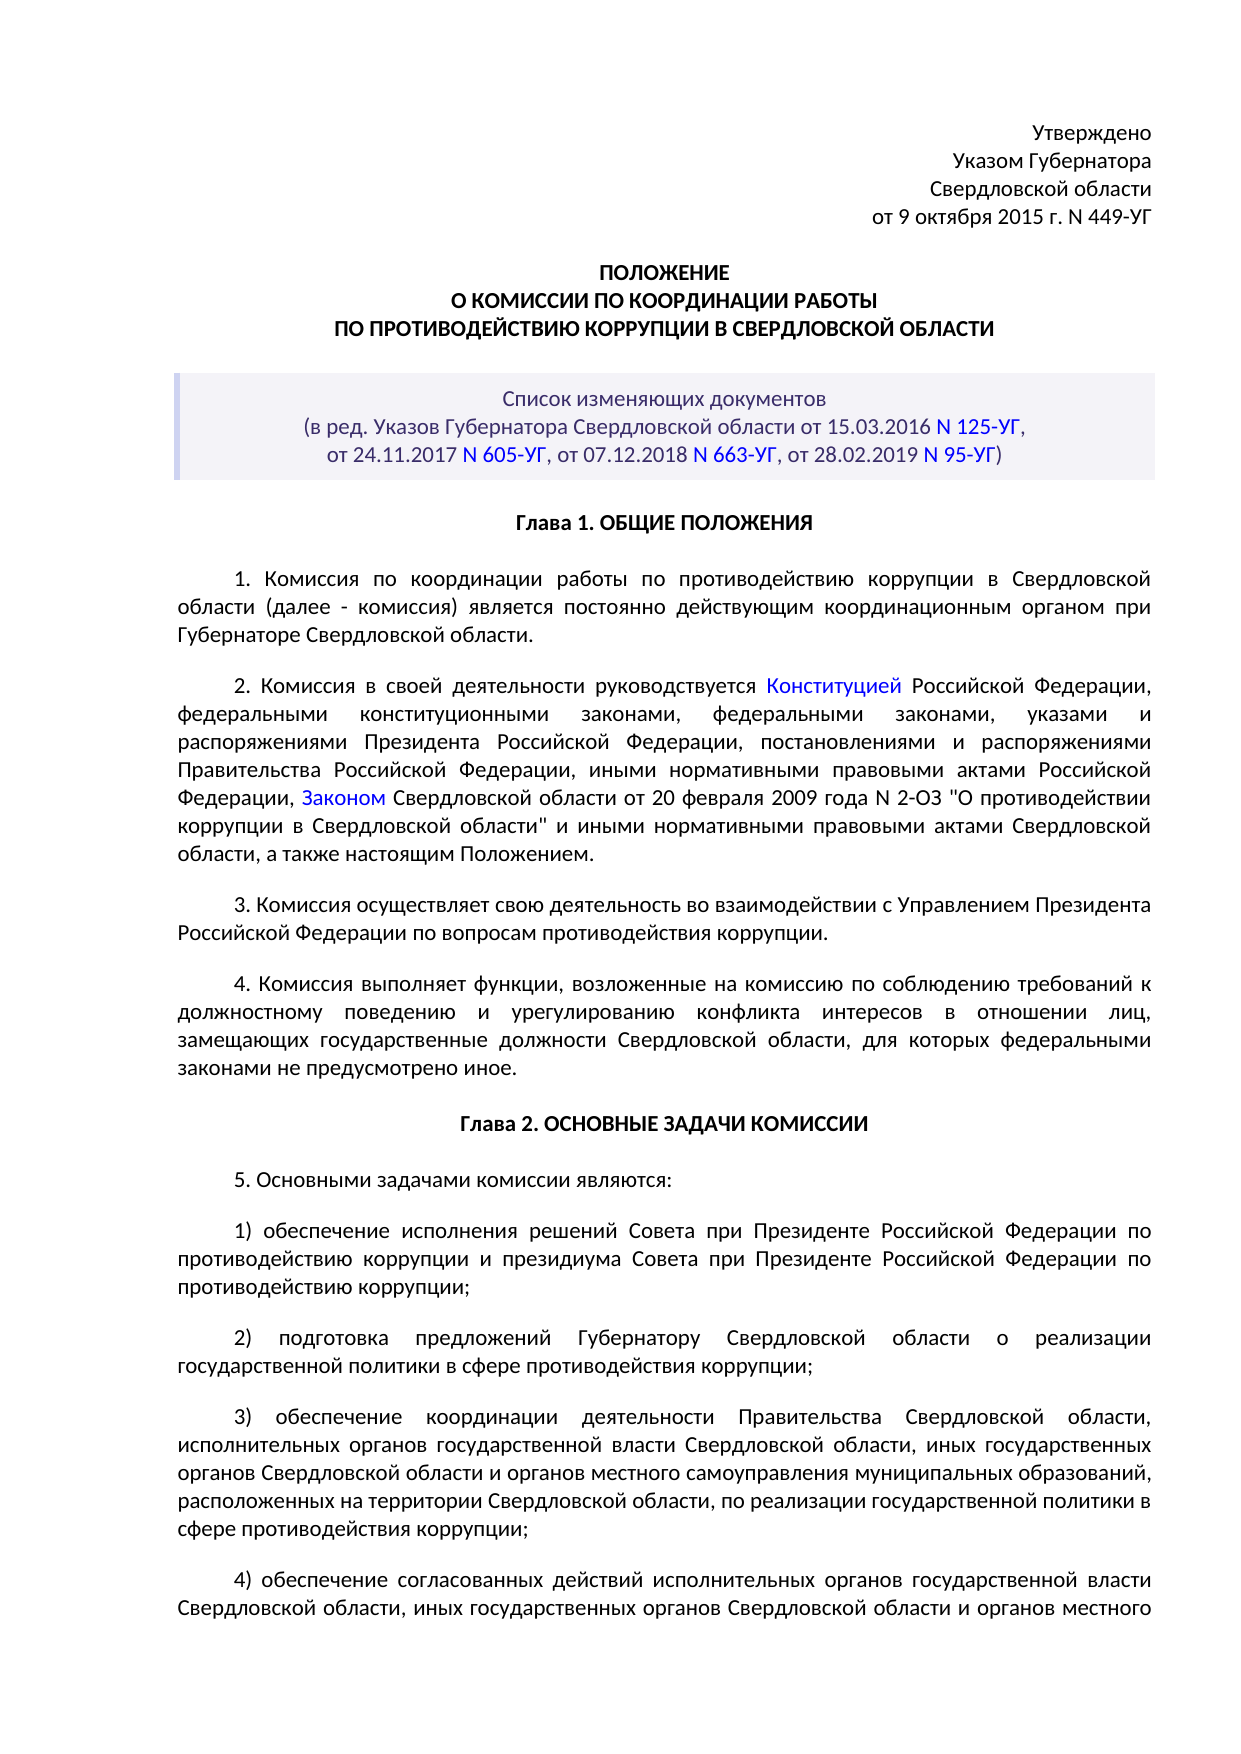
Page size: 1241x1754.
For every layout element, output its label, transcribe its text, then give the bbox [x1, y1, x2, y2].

title ПОЛОЖЕНИЕ [177, 258, 1152, 286]
title Глава 1. ОБЩИЕ ПОЛОЖЕНИЯ [177, 508, 1152, 536]
text Свердловской области [177, 174, 1152, 202]
text 2. Комиссия в своей деятельности руководствуется Конституцией Российской Федерации, федеральными конституционными законами, федеральными законами, указами и распоряжениями Президента Российской Федерации, постановлениями и распоряжениями Правительства Российской Федерации, иными нормативными правовыми актами Российской Федерации, Законом Свердловской области от 20 февраля 2009 года N 2-ОЗ "О противодействии коррупции в Свердловской области" и иными нормативными правовыми актами Свердловской области, а также настоящим Положением. [177, 671, 1152, 867]
text 5. Основными задачами комиссии являются: [177, 1165, 1152, 1193]
title О КОМИССИИ ПО КООРДИНАЦИИ РАБОТЫ [177, 286, 1152, 314]
text Указом Губернатора [177, 146, 1152, 174]
text 4. Комиссия выполняет функции, возложенные на комиссию по соблюдению требований к должностному поведению и урегулированию конфликта интересов в отношении лиц, замещающих государственные должности Свердловской области, для которых федеральными законами не предусмотрено иное. [177, 969, 1152, 1081]
text 3. Комиссия осуществляет свою деятельность во взаимодействии с Управлением Президента Российской Федерации по вопросам противодействия коррупции. [177, 890, 1152, 946]
text 1. Комиссия по координации работы по противодействию коррупции в Свердловской области (далее - комиссия) является постоянно действующим координационным органом при Губернаторе Свердловской области. [177, 564, 1152, 648]
title Глава 2. ОСНОВНЫЕ ЗАДАЧИ КОМИССИИ [177, 1109, 1152, 1137]
text Утверждено [177, 118, 1152, 146]
title ПО ПРОТИВОДЕЙСТВИЮ КОРРУПЦИИ В СВЕРДЛОВСКОЙ ОБЛАСТИ [177, 314, 1152, 342]
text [177, 1565, 1152, 1621]
text 3) обеспечение координации деятельности Правительства Свердловской области, исполнительных органов государственной власти Свердловской области, иных государственных органов Свердловской области и органов местного самоуправления муниципальных образований, расположенных на территории Свердловской области, по реализации государственной политики в сфере противодействия коррупции; [177, 1402, 1152, 1542]
text 1) обеспечение исполнения решений Совета при Президенте Российской Федерации по противодействию коррупции и президиума Совета при Президенте Российской Федерации по противодействию коррупции; [177, 1216, 1152, 1300]
text от 9 октября 2015 г. N 449-УГ [177, 202, 1152, 230]
text 2) подготовка предложений Губернатору Свердловской области о реализации государственной политики в сфере противодействия коррупции; [177, 1323, 1152, 1379]
table_header Список изменяющих документов (в ред. Указов Губернатора Свердловской области от 15.03.2016 N 125-УГ, от 24.11.2017 N 605-УГ, от 07.12.2018 N 663-УГ, от 28.02.2019 N 95-УГ) [180, 373, 1149, 480]
